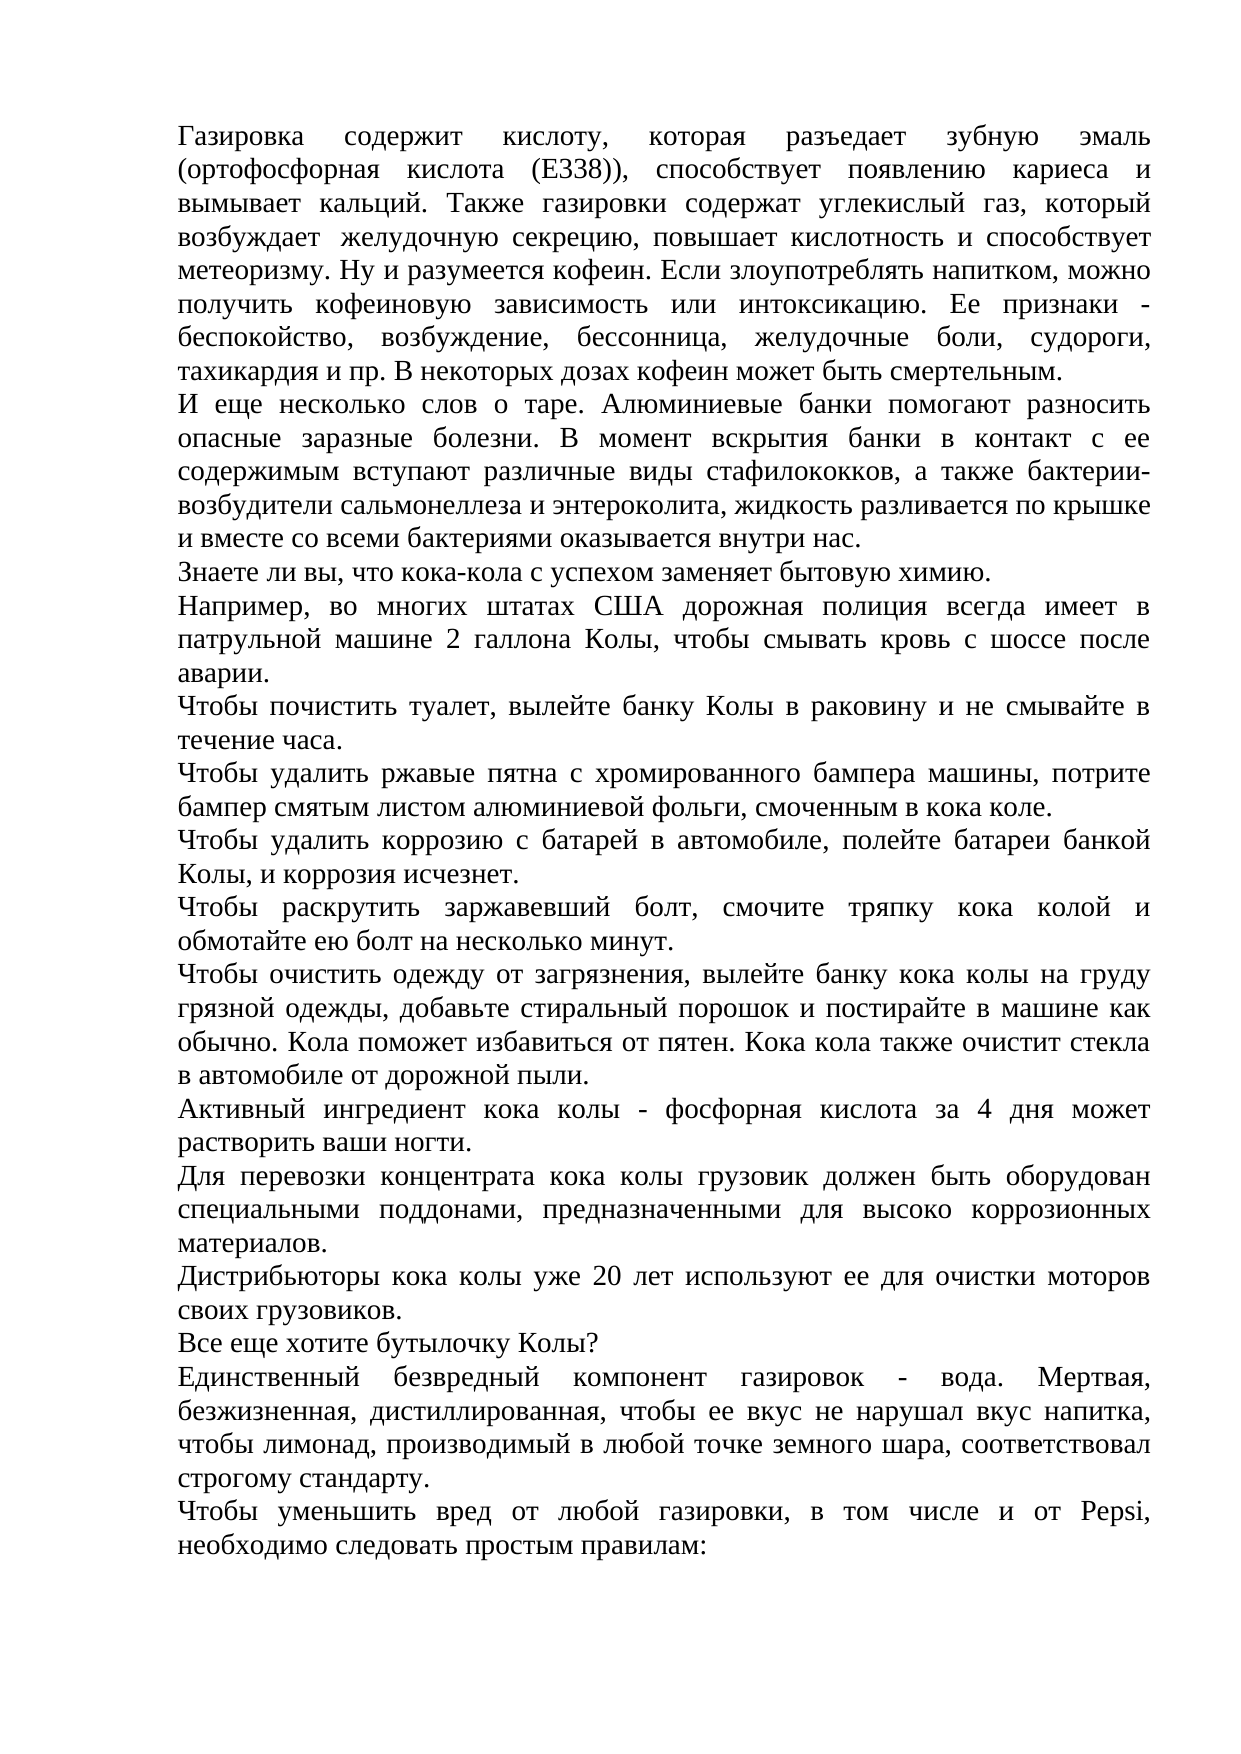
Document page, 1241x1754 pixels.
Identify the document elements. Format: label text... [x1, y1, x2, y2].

text Чтобы уменьшить вред от любой газировки, в том числе и от Pepsi, необходимо следовать простым правилам: [177, 1493, 1152, 1560]
text Для перевозки концентрата кока колы грузовик должен быть оборудован специальными поддонами, предназначенными для высоко коррозионных материалов. [177, 1158, 1152, 1258]
text Чтобы удалить коррозию с батарей в автомобиле, полейте батареи банкой Колы, и коррозия исчезнет. [177, 822, 1152, 889]
text Все еще хотите бутылочку Колы? [177, 1326, 1152, 1359]
text Знаете ли вы, что кока-кола с успехом заменяет бытовую химию. [177, 554, 1152, 588]
text Активный ингредиент кока колы - фосфорная кислота за 4 дня может растворить ваши ногти. [177, 1091, 1152, 1158]
text Чтобы раскрутить заржавевший болт, смочите тряпку кока колой и обмотайте ею болт на несколько минут. [177, 889, 1152, 957]
text И еще несколько слов о таре. Алюминиевые банки помогают разносить опасные заразные болезни. В момент вскрытия банки в контакт с ее содержимым вступают различные виды стафилококков, а также бактерии-возбудители сальмонеллеза и энтероколита, жидкость разливается по крышке и вместе со всеми бактериями оказывается внутри нас. [177, 386, 1152, 554]
text Единственный безвредный компонент газировок - вода. Мертвая, безжизненная, дистиллированная, чтобы ее вкус не нарушал вкус напитка, чтобы лимонад, производимый в любой точке земного шара, соответствовал строгому стандарту. [177, 1359, 1152, 1493]
text Газировка содержит кислоту, которая разъедает зубную эмаль (ортофосфорная кислота (Е338)), способствует появлению кариеса и вымывает кальций. Также газировки содержат углекислый газ, который возбуждает желудочную секрецию, повышает кислотность и способствует метеоризму. Ну и разумеется кофеин. Если злоупотреблять напитком, можно получить кофеиновую зависимость или интоксикацию. Ее признаки - беспокойство, возбуждение, бессонница, желудочные боли, судороги, тахикардия и пр. В некоторых дозах кофеин может быть смертельным. [177, 118, 1152, 386]
text Чтобы почистить туалет, вылейте банку Колы в раковину и не смывайте в течение часа. [177, 688, 1152, 755]
text Например, во многих штатах США дорожная полиция всегда имеет в патрульной машине 2 галлона Колы, чтобы смывать кровь с шоссе после аварии. [177, 588, 1152, 688]
text Чтобы удалить ржавые пятна с хромированного бампера машины, потрите бампер смятым листом алюминиевой фольги, смоченным в кока коле. [177, 755, 1152, 822]
text Дистрибьюторы кока колы уже 20 лет используют ее для очистки моторов своих грузовиков. [177, 1258, 1152, 1326]
text Чтобы очистить одежду от загрязнения, вылейте банку кока колы на груду грязной одежды, добавьте стиральный порошок и постирайте в машине как обычно. Кола поможет избавиться от пятен. Кока кола также очистит стекла в автомобиле от дорожной пыли. [177, 957, 1152, 1091]
